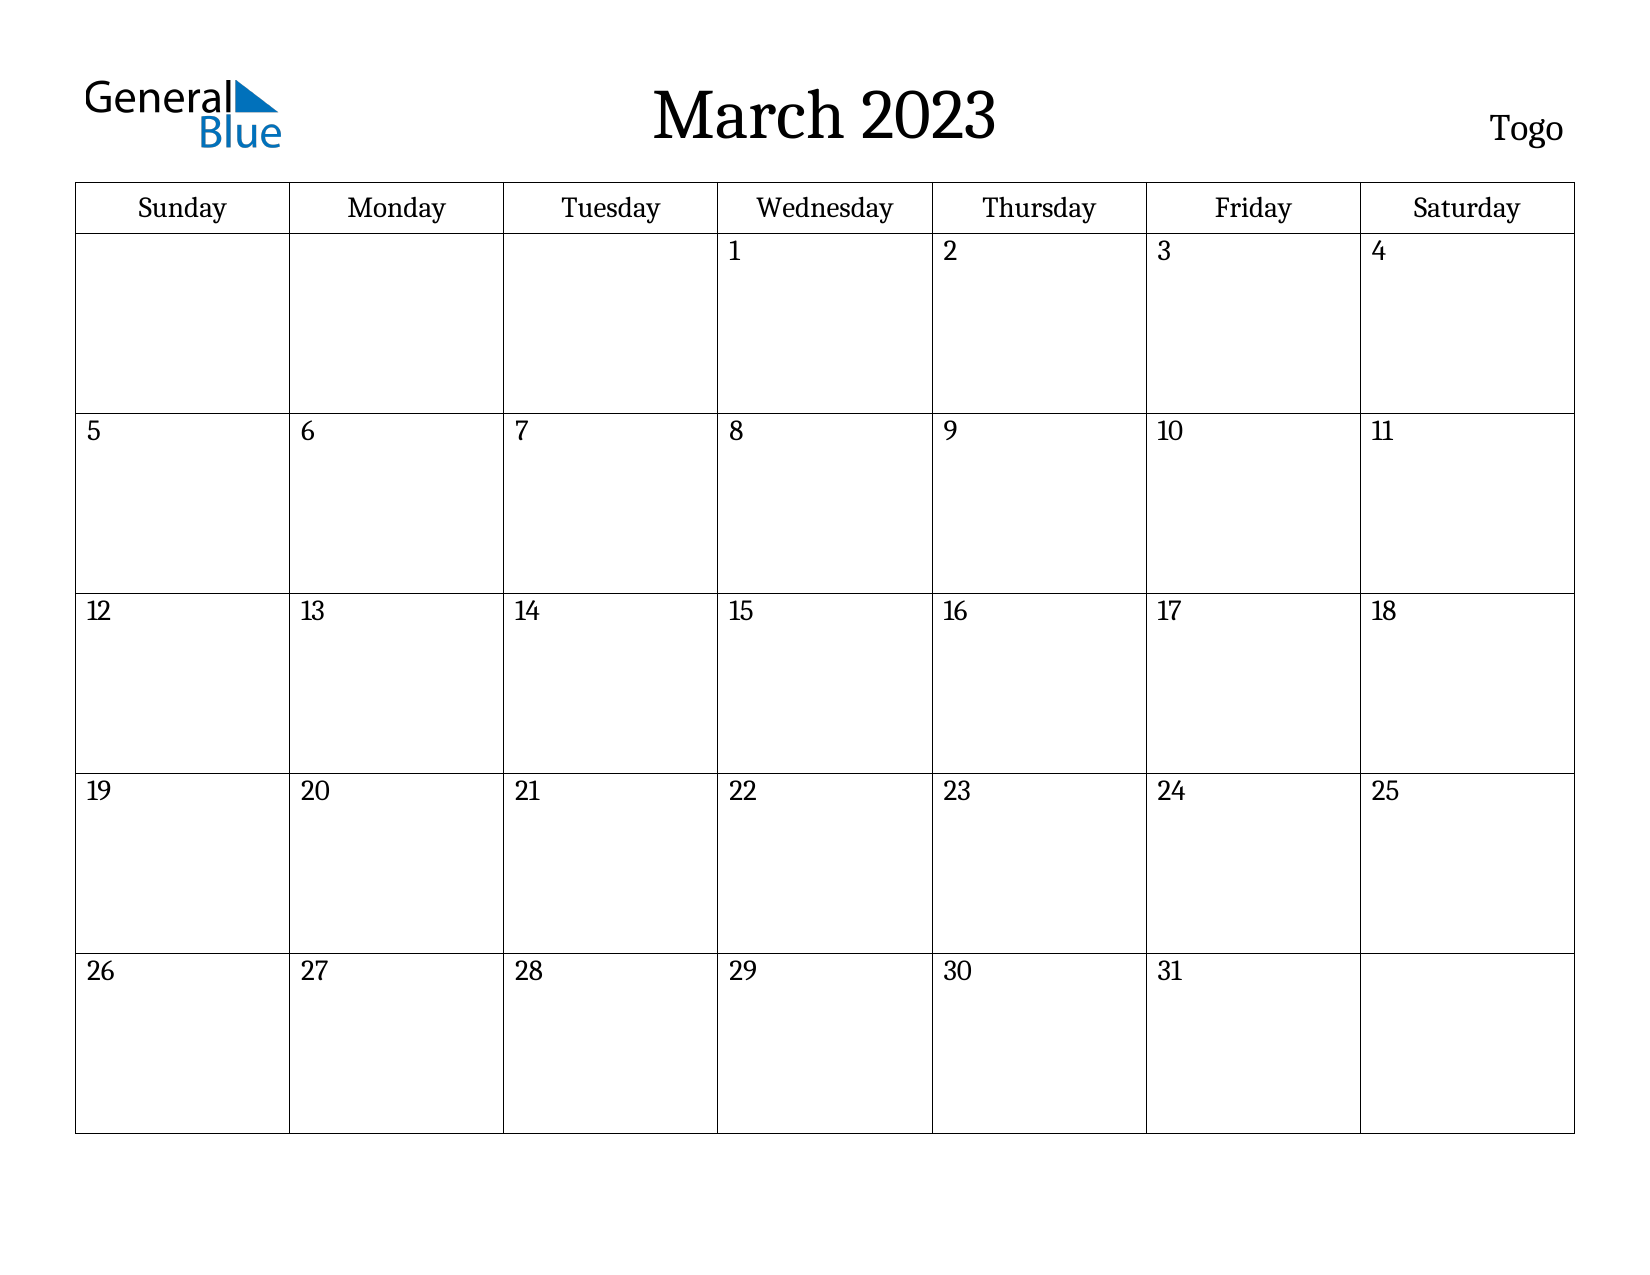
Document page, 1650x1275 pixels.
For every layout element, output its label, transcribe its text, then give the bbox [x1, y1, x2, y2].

table_cell 13 [290, 594, 503, 627]
table_cell 30 [933, 954, 1146, 987]
table_cell [1147, 627, 1360, 773]
table_cell Friday [1147, 183, 1360, 233]
table_cell [504, 267, 717, 413]
table_cell [290, 267, 503, 413]
table_cell 12 [76, 594, 289, 627]
table_cell [504, 808, 717, 953]
table_cell [76, 988, 289, 1133]
table_cell [1361, 954, 1574, 987]
table_cell [290, 988, 503, 1133]
table_cell 9 [933, 414, 1146, 447]
table_cell [290, 448, 503, 593]
table_cell [504, 988, 717, 1133]
table_cell [76, 627, 289, 773]
table_cell 28 [504, 954, 717, 987]
table_cell Sunday [76, 183, 289, 233]
table_cell 2 [933, 234, 1146, 267]
table_cell [933, 267, 1146, 413]
table_cell [1361, 448, 1574, 593]
table_cell [1361, 808, 1574, 953]
table_cell 24 [1147, 774, 1360, 807]
table_cell 15 [718, 594, 932, 627]
table_cell 18 [1361, 594, 1574, 627]
table_cell [504, 234, 717, 267]
table_cell Thursday [933, 183, 1146, 233]
table_cell 26 [76, 954, 289, 987]
table_cell Wednesday [718, 183, 932, 233]
table_header [76, 75, 503, 182]
table_cell 27 [290, 954, 503, 987]
table_cell [933, 808, 1146, 953]
table_cell 31 [1147, 954, 1360, 987]
table_cell [933, 448, 1146, 593]
table_cell 1 [718, 234, 932, 267]
table_cell [504, 627, 717, 773]
table_header March 2023 [504, 75, 1146, 182]
table_cell 20 [290, 774, 503, 807]
table_cell [1147, 988, 1360, 1133]
table_cell [290, 234, 503, 267]
table_cell 4 [1361, 234, 1574, 267]
table_cell 5 [76, 414, 289, 447]
table_cell [718, 808, 932, 953]
table_cell 22 [718, 774, 932, 807]
picture [86, 80, 281, 148]
table_cell [1147, 267, 1360, 413]
table_cell [933, 627, 1146, 773]
table_cell [290, 808, 503, 953]
table_cell Tuesday [504, 183, 717, 233]
table_cell [76, 234, 289, 267]
table_cell 23 [933, 774, 1146, 807]
table_cell 10 [1147, 414, 1360, 447]
table_cell [1361, 267, 1574, 413]
table_cell 29 [718, 954, 932, 987]
table_cell [718, 448, 932, 593]
table_cell Saturday [1361, 183, 1574, 233]
table_cell 19 [76, 774, 289, 807]
table_cell 11 [1361, 414, 1574, 447]
table_cell Monday [290, 183, 503, 233]
table_cell [290, 627, 503, 773]
table_cell [76, 448, 289, 593]
table_cell [76, 808, 289, 953]
table_cell [76, 267, 289, 413]
table_cell 3 [1147, 234, 1360, 267]
table_cell 8 [718, 414, 932, 447]
table_cell [504, 448, 717, 593]
table_cell 21 [504, 774, 717, 807]
table_cell 17 [1147, 594, 1360, 627]
table_header Togo [1146, 75, 1574, 182]
table_cell 6 [290, 414, 503, 447]
table_cell 25 [1361, 774, 1574, 807]
table_cell 14 [504, 594, 717, 627]
table_cell [718, 267, 932, 413]
table_cell [718, 988, 932, 1133]
table_cell [1147, 448, 1360, 593]
table_cell [1361, 988, 1574, 1133]
table_cell [1147, 808, 1360, 953]
table_cell [718, 627, 932, 773]
table_cell [1361, 627, 1574, 773]
table_cell [933, 988, 1146, 1133]
table_cell 16 [933, 594, 1146, 627]
table_cell 7 [504, 414, 717, 447]
